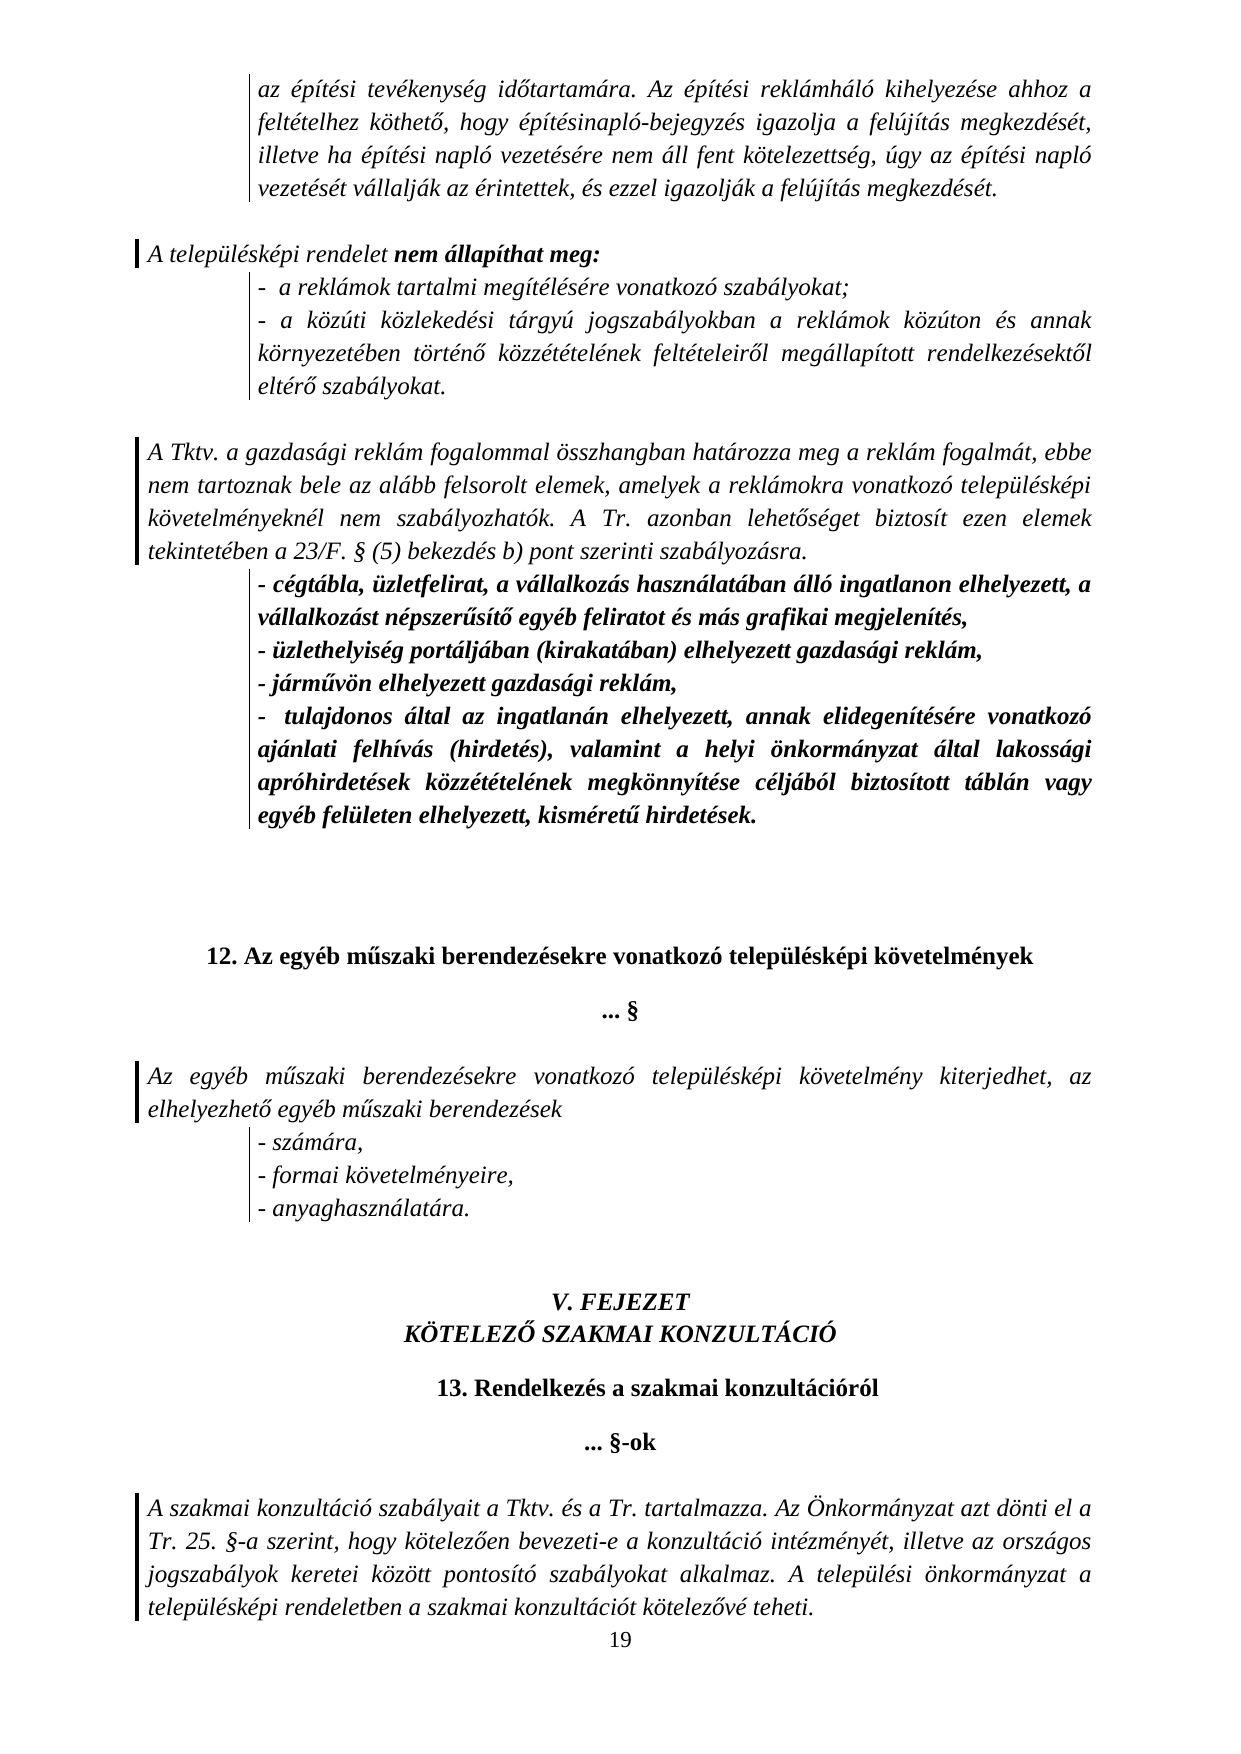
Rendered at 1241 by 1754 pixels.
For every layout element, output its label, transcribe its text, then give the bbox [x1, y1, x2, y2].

text V. FEJEZET [148, 1287, 1093, 1315]
list - formai követelményeire, [250, 1160, 1093, 1189]
list - anyaghasználatára. [250, 1193, 1093, 1222]
list - tulajdonos által az ingatlanán elhelyezett, annak elidegenítésére vonatkozó ajánlati felhívás (hirdetés), valamint a helyi önkormányzat által lakossági apróhirdetések közzétételének megkönnyítése céljából biztosított táblán vagy egyéb felületen elhelyezett, kisméretű hirdetések. [250, 701, 1093, 829]
text KÖTELEZŐ SZAKMAI KONZULTÁCIÓ [148, 1319, 1093, 1348]
list ... § [148, 995, 1093, 1024]
text A Tktv. a gazdasági reklám fogalommal összhangban határozza meg a reklám fogalmát, ebbe nem tartoznak bele az alább felsorolt elemek, amelyek a reklámokra vonatkozó településképi követelményeknél nem szabályozhatók. A Tr. azonban lehetőséget biztosít ezen elemek tekintetében a 23/F. § (5) bekezdés b) pont szerinti szabályozásra. [139, 437, 1093, 565]
list - a reklámok tartalmi megítélésére vonatkozó szabályokat; [250, 272, 1093, 301]
text A szakmai konzultáció szabályait a Tktv. és a Tr. tartalmazza. Az Önkormányzat azt dönti el a Tr. 25. §-a szerint, hogy kötelezően bevezeti-e a konzultáció intézményét, illetve az országos jogszabályok keretei között pontosító szabályokat alkalmaz. A települési önkormányzat a településképi rendeletben a szakmai konzultációt kötelezővé teheti. [139, 1493, 1093, 1621]
text ... §-ok [148, 1427, 1093, 1456]
text Az egyéb műszaki berendezésekre vonatkozó településképi követelmény kiterjedhet, az elhelyezhető egyéb műszaki berendezések [139, 1061, 1093, 1123]
list - üzlethelyiség portáljában (kirakatában) elhelyezett gazdasági reklám, [250, 635, 1093, 664]
list 13. Rendelkezés a szakmai konzultációról [223, 1373, 1093, 1402]
text 12. Az egyéb műszaki berendezésekre vonatkozó településképi követelmények [148, 941, 1093, 970]
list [250, 74, 1093, 202]
list - számára, [250, 1127, 1093, 1156]
list - járművön elhelyezett gazdasági reklám, [250, 668, 1093, 697]
text A településképi rendelet nem állapíthat meg: [139, 239, 1093, 268]
list - a közúti közlekedési tárgyú jogszabályokban a reklámok közúton és annak környezetében történő közzétételének feltételeiről megállapított rendelkezésektől eltérő szabályokat. [250, 305, 1093, 400]
list - cégtábla, üzletfelirat, a vállalkozás használatában álló ingatlanon elhelyezett, a vállalkozást népszerűsítő egyéb feliratot és más grafikai megjelenítés, [250, 569, 1093, 631]
